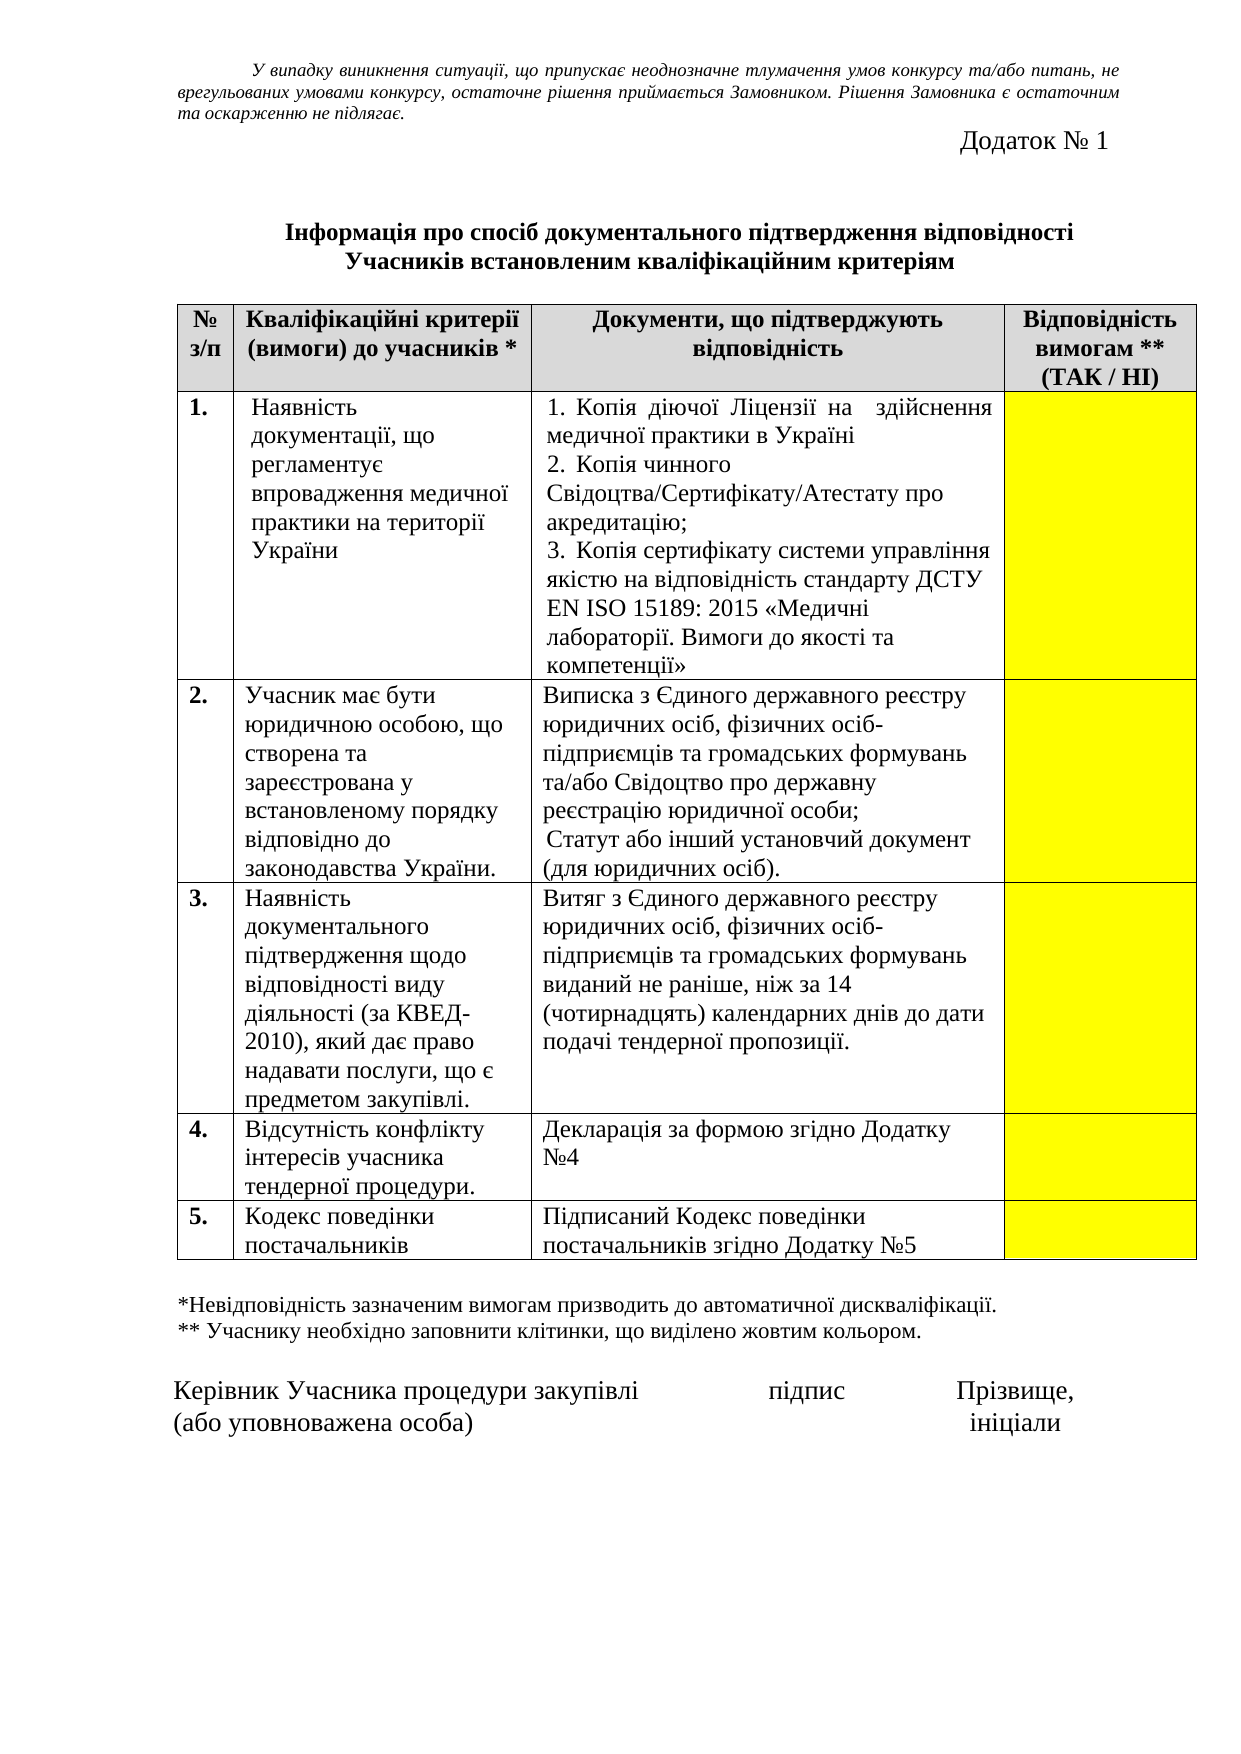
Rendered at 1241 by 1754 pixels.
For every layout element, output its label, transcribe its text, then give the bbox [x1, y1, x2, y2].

table_cell Наявність документального підтвердження щодо відповідності виду діяльності (за КВЕД-2010), який дає право надавати послуги, що є предметом закупівлі. [234, 883, 531, 1113]
text Додаток № 1 [960, 124, 1152, 155]
table_cell Декларація за формою згідно Додатку №4 [532, 1114, 1004, 1200]
table_cell Копія діючої Ліцензії на здійснення медичної практики в Україні Копія чинного Свідоцтва/Сертифікату/Атестату про акредитацію; Копія сертифікату системи управління якістю на відповідність стандарту ДСТУ EN ISO 15189: 2015 «Медичні лабораторії. Вимоги до якості та компетенції» [532, 392, 1004, 679]
table_cell 4. [178, 1114, 233, 1200]
table_header Кваліфікаційні критерії (вимоги) до учасників * [234, 305, 531, 391]
table_cell Наявність документації, що регламентує впровадження медичної практики на території України [234, 392, 531, 679]
table_cell Підписаний Кодекс поведінки постачальників згідно Додатку №5 [532, 1201, 1004, 1258]
table_header Прізвище, ініціали [930, 1375, 1151, 1448]
table_header № з/п [178, 305, 233, 391]
table_cell [1005, 392, 1196, 679]
text ** Учаснику необхідно заповнити клітинки, що виділено жовтим кольором. [177, 1317, 1167, 1343]
table_cell [1005, 680, 1196, 882]
table_header Керівник Учасника процедури закупівлі (або уповноважена особа) [162, 1375, 668, 1448]
table_cell [1005, 1201, 1196, 1258]
table_cell [1005, 1114, 1196, 1200]
table_header Відповідність вимогам ** (ТАК / НІ) [1005, 305, 1196, 391]
table_header Документи, що підтверджують відповідність [532, 305, 1004, 391]
table_cell Виписка з Єдиного державного реєстру юридичних осіб, фізичних осіб-підприємців та громадських формувань та/або Свідоцтво про державну реєстрацію юридичної особи; Статут або інший установчий документ (для юридичних осіб). [532, 680, 1004, 882]
table_cell Учасник має бути юридичною особою, що створена та зареєстрована у встановленому порядку відповідно до законодавства України. [234, 680, 531, 882]
table_cell Кодекс поведінки постачальників [234, 1201, 531, 1258]
table_cell 5. [178, 1201, 233, 1258]
table_cell Відсутність конфлікту інтересів учасника тендерної процедури. [234, 1114, 531, 1200]
text Інформація про спосіб документального підтвердження відповідності Учасників встановленим кваліфікаційним критеріям [177, 217, 1122, 275]
table_cell [1005, 883, 1196, 1113]
table_cell Витяг з Єдиного державного реєстру юридичних осіб, фізичних осіб-підприємців та громадських формувань виданий не раніше, ніж за 14 (чотирнадцять) календарних днів до дати подачі тендерної пропозиції. [532, 883, 1004, 1113]
list У випадку виникнення ситуації, що припускає неоднозначне тлумачення умов конкурсу та/або питань, не врегульованих умовами конкурсу, остаточне рішення приймається Замовником. Рішення Замовника є остаточним та оскарженню не підлягає. [177, 59, 1122, 124]
table_header підпис [668, 1375, 930, 1448]
text *Невідповідність зазначеним вимогам призводить до автоматичної дискваліфікації. [177, 1291, 1167, 1317]
table_cell 3. [178, 883, 233, 1113]
table_cell 1. [178, 392, 233, 679]
table_cell 2. [178, 680, 233, 882]
